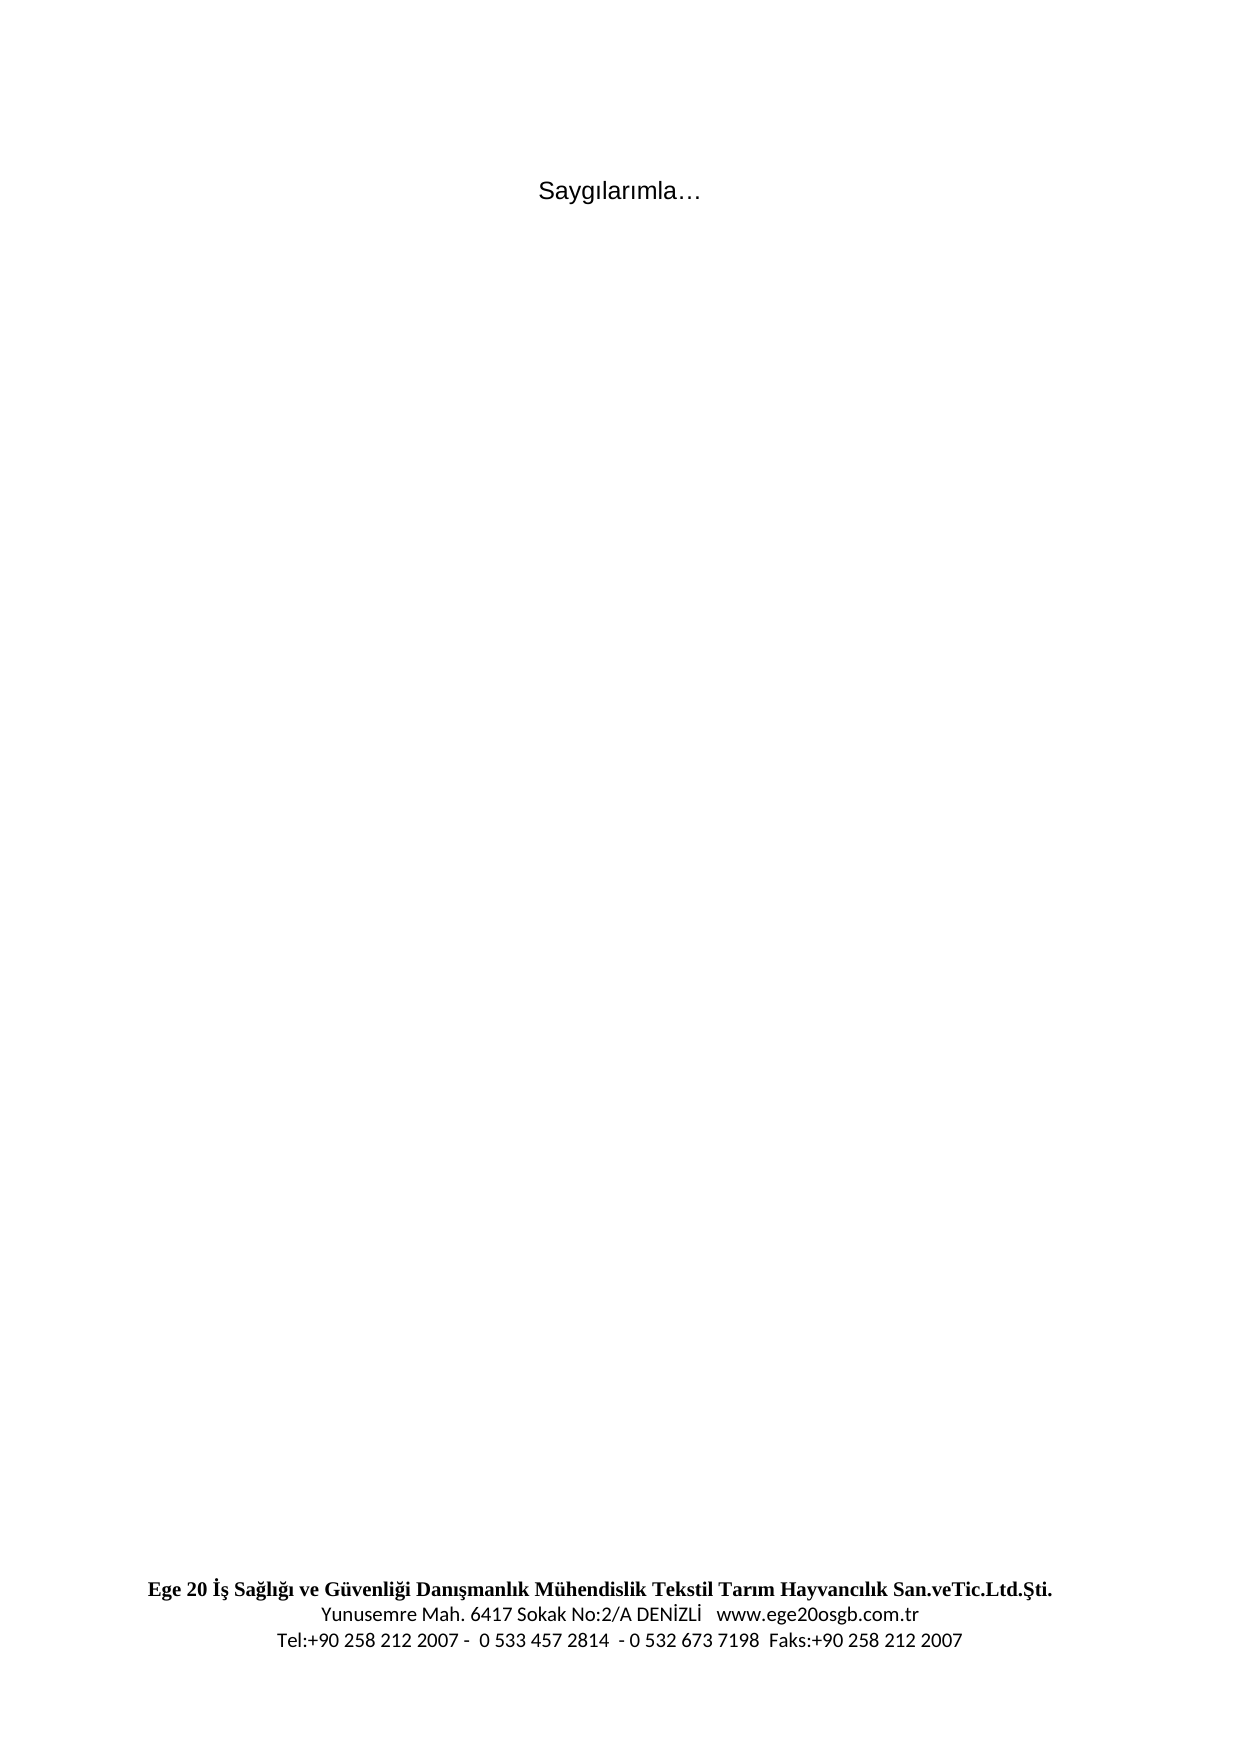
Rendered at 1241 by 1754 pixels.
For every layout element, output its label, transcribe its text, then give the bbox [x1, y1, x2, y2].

text Saygılarımla… [148, 176, 1093, 205]
